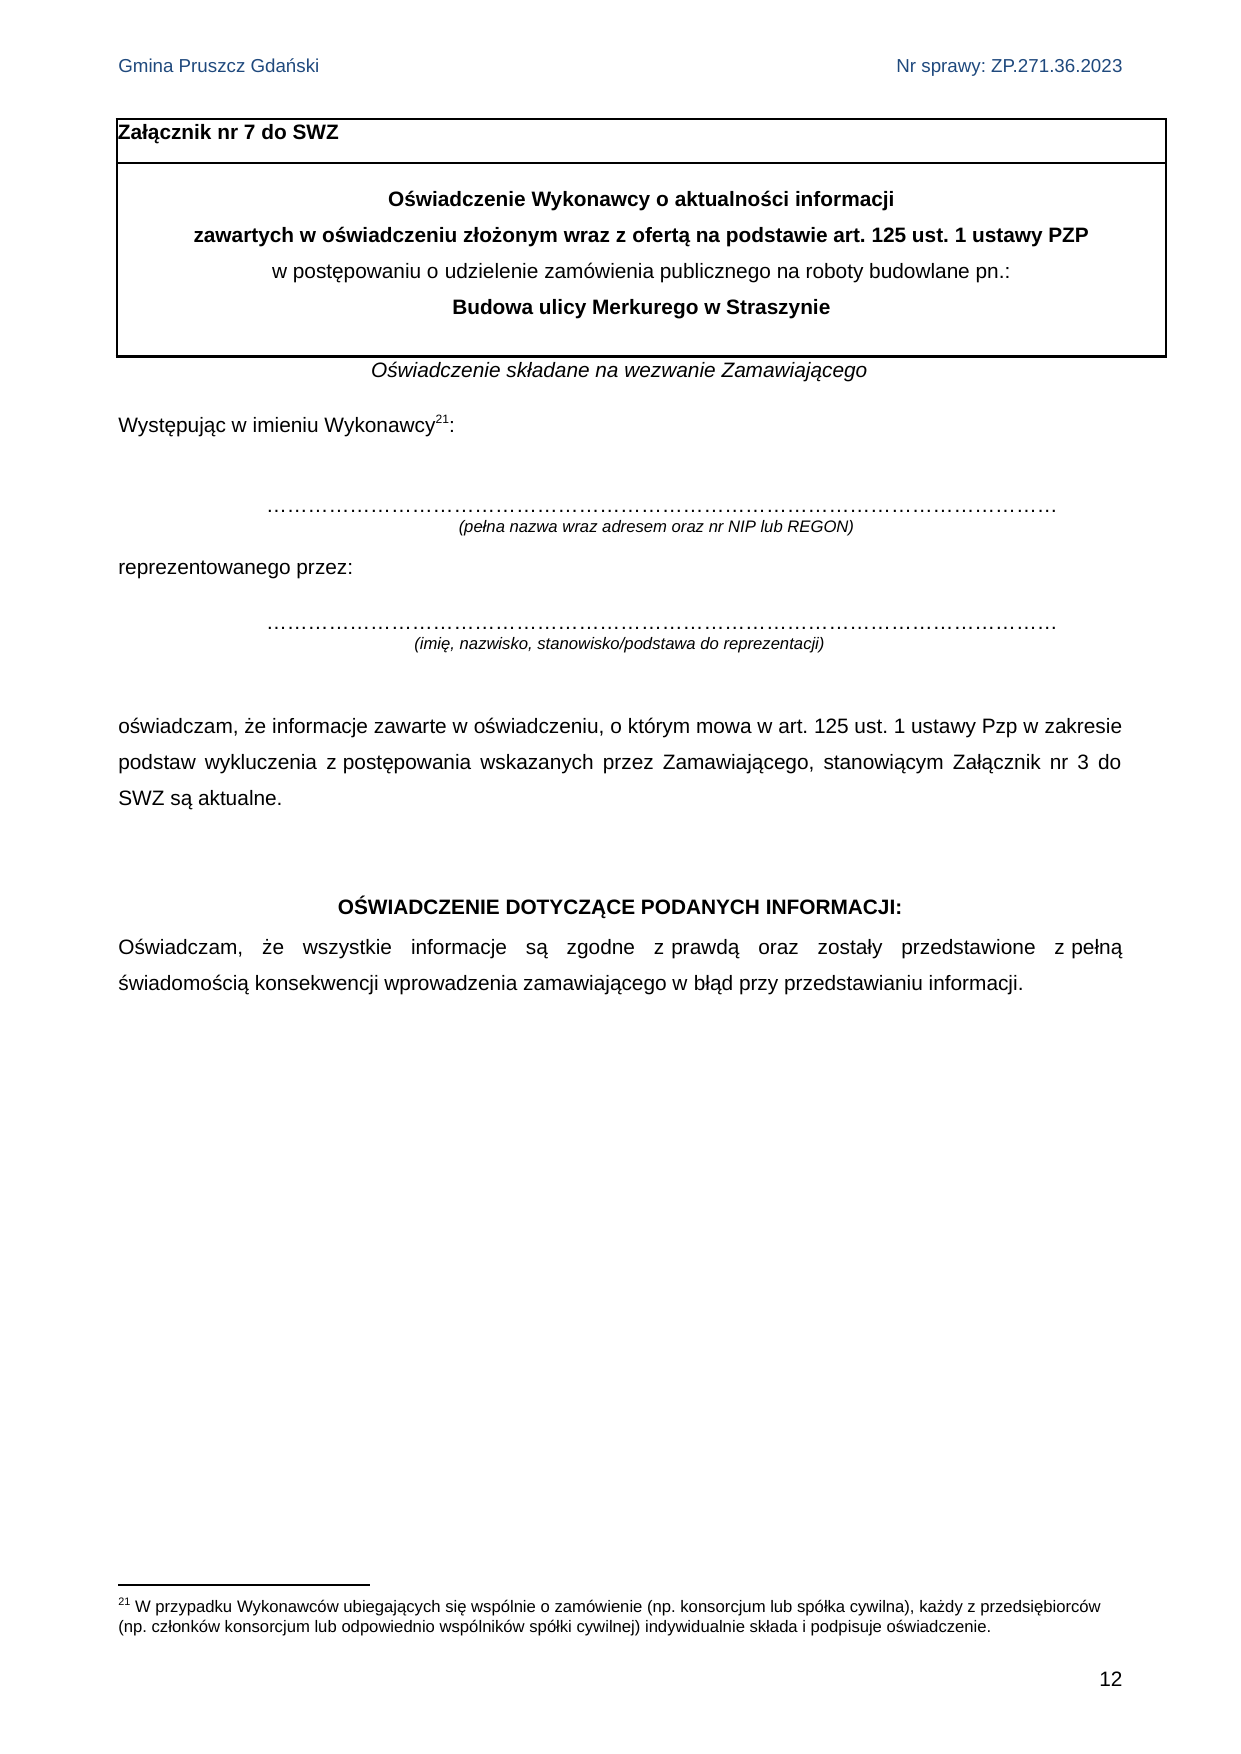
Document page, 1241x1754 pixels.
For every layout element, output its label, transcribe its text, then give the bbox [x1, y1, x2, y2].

table_header Załącznik nr 7 do SWZ [118, 120, 1165, 162]
text Występując w imieniu Wykonawcy: [118, 412, 1122, 436]
text …………………………………………………………………………………………………… [266, 492, 1122, 516]
text OŚWIADCZENIE DOTYCZĄCE PODANYCH INFORMACJI: [118, 895, 1122, 919]
text (imię, nazwisko, stanowisko/podstawa do reprezentacji) [118, 634, 1122, 653]
text Oświadczenie składane na wezwanie Zamawiającego [118, 358, 1122, 381]
table_cell Oświadczenie Wykonawcy o aktualności informacji zawartych w oświadczeniu złożonym wraz z ofertą na podstawie art. 125 ust. 1 ustawy PZP w postępowaniu o udzielenie zamówienia publicznego na roboty budowlane pn.: Budowa ulicy Merkurego w Straszynie [118, 164, 1165, 355]
text …………………………………………………………………………………………………… [192, 610, 1122, 634]
text Oświadczam, że wszystkie informacje są zgodne z prawdą oraz zostały przedstawione z pełną świadomością konsekwencji wprowadzenia zamawiającego w błąd przy przedstawianiu informacji. [118, 935, 1122, 995]
text (pełna nazwa wraz adresem oraz nr NIP lub REGON) [118, 516, 1122, 536]
text oświadczam, że informacje zawarte w oświadczeniu, o którym mowa w art. 125 ust. 1 ustawy Pzp w zakresie podstaw wykluczenia z postępowania wskazanych przez Zamawiającego, stanowiącym Załącznik nr 3 do SWZ są aktualne. [118, 714, 1122, 809]
text reprezentowanego przez: [118, 555, 1122, 579]
